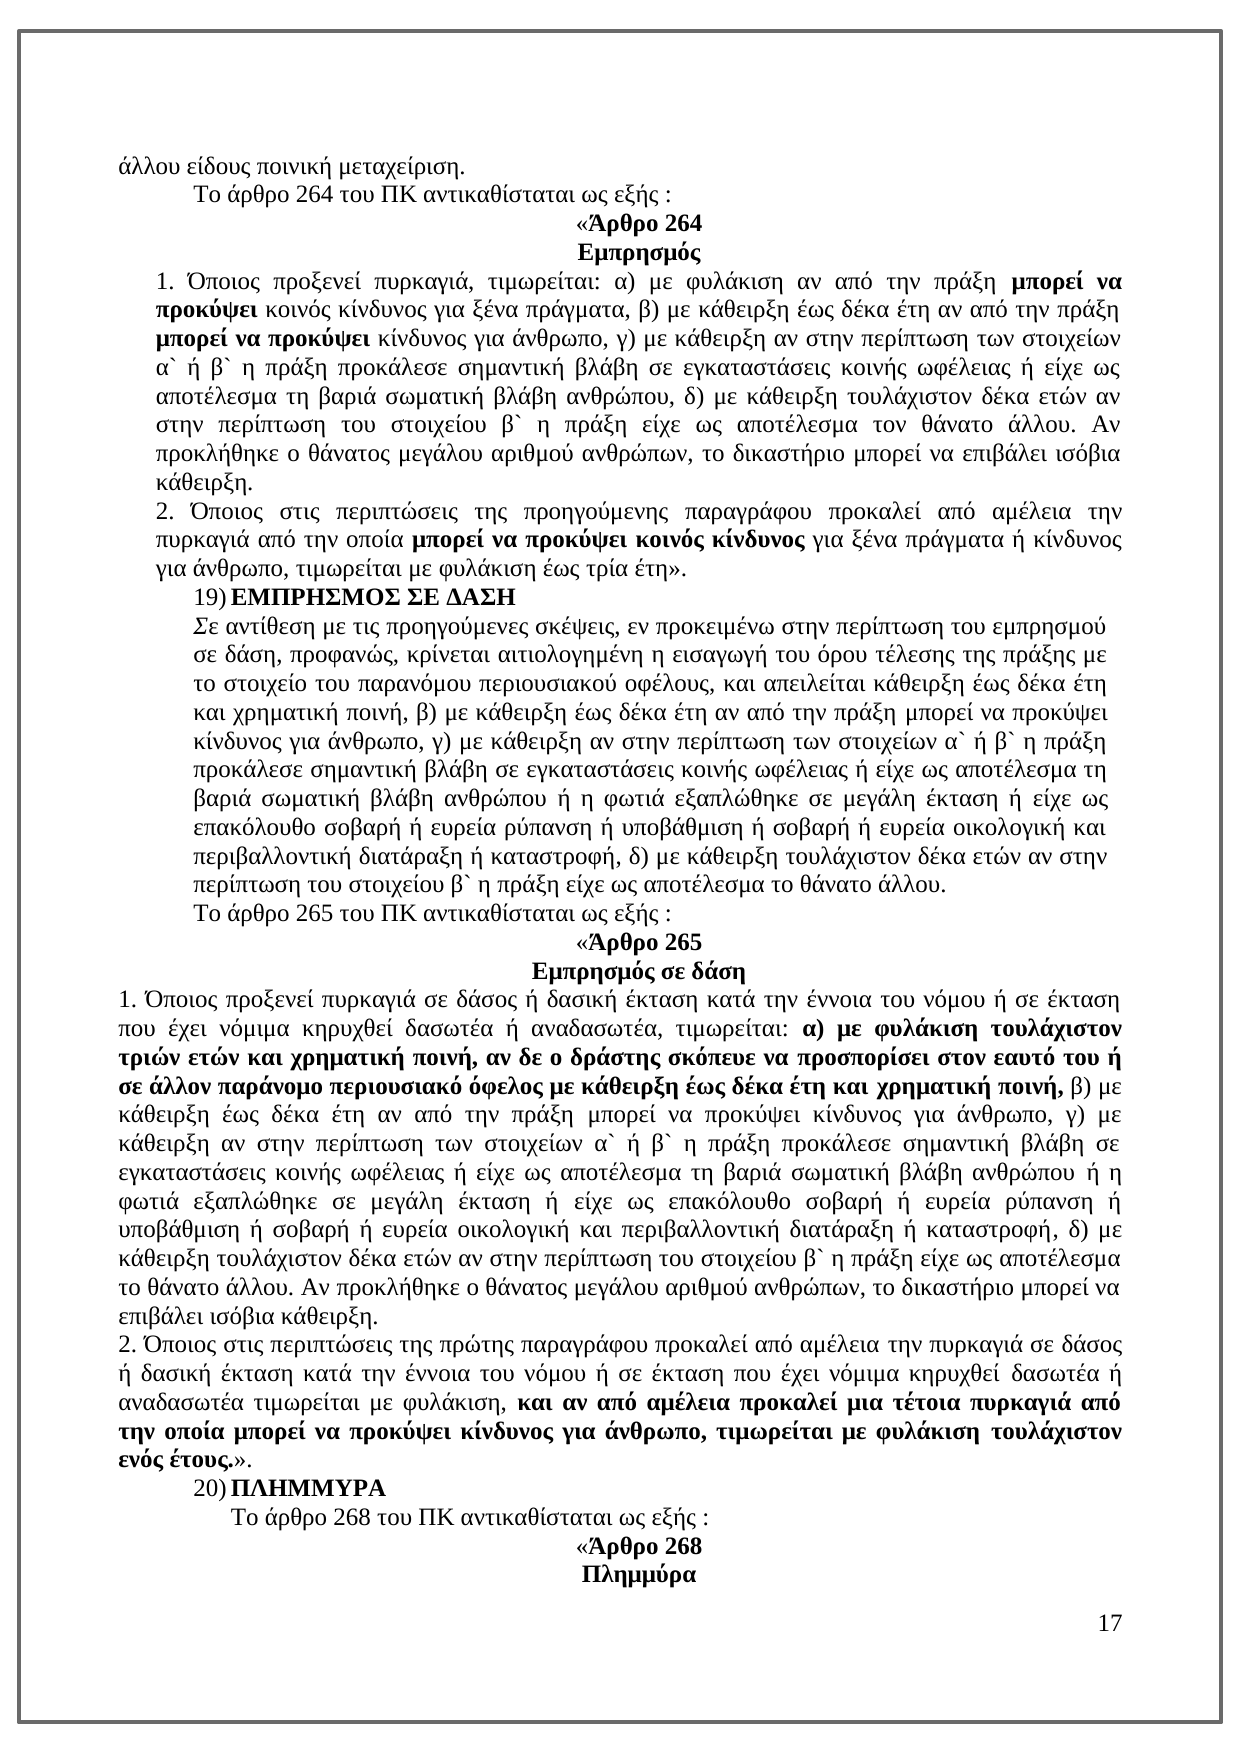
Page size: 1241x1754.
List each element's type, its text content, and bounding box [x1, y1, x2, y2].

text Σε αντίθεση με τις προηγούμενες σκέψεις, εν προκειμένω στην περίπτωση του εμπρησμού σε δάση, προφανώς, κρίνεται αιτιολογημένη η εισαγωγή του όρου τέλεσης της πράξης με το στοιχείο του παρανόμου περιουσιακού οφέλους, και απειλείται κάθειρξη έως δέκα έτη και χρηματική ποινή, β) με κάθειρξη έως δέκα έτη αν από την πράξη μπορεί να προκύψει κίνδυνος για άνθρωπο, γ) με κάθειρξη αν στην περίπτωση των στοιχείων α` ή β` η πράξη προκάλεσε σημαντική βλάβη σε εγκαταστάσεις κοινής ωφέλειας ή είχε ως αποτέλεσμα τη βαριά σωματική βλάβη ανθρώπου ή η φωτιά εξαπλώθηκε σε μεγάλη έκταση ή είχε ως επακόλουθο σοβαρή ή ευρεία ρύπανση ή υποβάθμιση ή σοβαρή ή ευρεία οικολογική και περιβαλλοντική διατάραξη ή καταστροφή, δ) με κάθειρξη τουλάχιστον δέκα ετών αν στην περίπτωση του στοιχείου β` η πράξη είχε ως αποτέλεσμα το θάνατο άλλου. [193, 611, 1108, 898]
text 1. Όποιος προξενεί πυρκαγιά, τιμωρείται: α) με φυλάκιση αν από την πράξη μπορεί να προκύψει κοινός κίνδυνος για ξένα πράγματα, β) με κάθειρξη έως δέκα έτη αν από την πράξη μπορεί να προκύψει κίνδυνος για άνθρωπο, γ) με κάθειρξη αν στην περίπτωση των στοιχείων α` ή β` η πράξη προκάλεσε σημαντική βλάβη σε εγκαταστάσεις κοινής ωφέλειας ή είχε ως αποτέλεσμα τη βαριά σωματική βλάβη ανθρώπου, δ) με κάθειρξη τουλάχιστον δέκα ετών αν στην περίπτωση του στοιχείου β` η πράξη είχε ως αποτέλεσμα τον θάνατο άλλου. Αν προκλήθηκε ο θάνατος μεγάλου αριθμού ανθρώπων, το δικαστήριο μπορεί να επιβάλει ισόβια κάθειρξη. [156, 266, 1122, 496]
text «Άρθρο 265 [156, 927, 1122, 956]
text Το άρθρο 264 του ΠΚ αντικαθίσταται ως εξής : [193, 179, 1049, 208]
text Εμπρησμός σε δάση [156, 956, 1122, 984]
text Πλημμύρα [156, 1559, 1122, 1588]
text 2. Όποιος στις περιπτώσεις της προηγούμενης παραγράφου προκαλεί από αμέλεια την πυρκαγιά από την οποία μπορεί να προκύψει κοινός κίνδυνος για ξένα πράγματα ή κίνδυνος για άνθρωπο, τιμωρείται με φυλάκιση έως τρία έτη». [156, 496, 1122, 582]
list ΕΜΠΡΗΣΜΟΣ ΣΕ ΔΑΣΗ [193, 582, 1108, 611]
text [118, 151, 1049, 179]
text «Άρθρο 268 [156, 1531, 1122, 1559]
text 1. Όποιος προξενεί πυρκαγιά σε δάσος ή δασική έκταση κατά την έννοια του νόμου ή σε έκταση που έχει νόμιμα κηρυχθεί δασωτέα ή αναδασωτέα, τιμωρείται: α) με φυλάκιση τουλάχιστον τριών ετών και χρηματική ποινή, αν δε ο δράστης σκόπευε να προσπορίσει στον εαυτό του ή σε άλλον παράνομο περιουσιακό όφελος με κάθειρξη έως δέκα έτη και χρηματική ποινή, β) με κάθειρξη έως δέκα έτη αν από την πράξη μπορεί να προκύψει κίνδυνος για άνθρωπο, γ) με κάθειρξη αν στην περίπτωση των στοιχείων α` ή β` η πράξη προκάλεσε σημαντική βλάβη σε εγκαταστάσεις κοινής ωφέλειας ή είχε ως αποτέλεσμα τη βαριά σωματική βλάβη ανθρώπου ή η φωτιά εξαπλώθηκε σε μεγάλη έκταση ή είχε ως επακόλουθο σοβαρή ή ευρεία ρύπανση ή υποβάθμιση ή σοβαρή ή ευρεία οικολογική και περιβαλλοντική διατάραξη ή καταστροφή, δ) με κάθειρξη τουλάχιστον δέκα ετών αν στην περίπτωση του στοιχείου β` η πράξη είχε ως αποτέλεσμα το θάνατο άλλου. Αν προκλήθηκε ο θάνατος μεγάλου αριθμού ανθρώπων, το δικαστήριο μπορεί να επιβάλει ισόβια κάθειρξη. [118, 984, 1122, 1329]
text Εμπρησμός [156, 237, 1122, 266]
list ΠΛΗΜΜΥΡΑ [193, 1473, 1122, 1502]
text Το άρθρο 268 του ΠΚ αντικαθίσταται ως εξής : [231, 1502, 1122, 1531]
text Το άρθρο 265 του ΠΚ αντικαθίσταται ως εξής : [193, 898, 1108, 927]
text «Άρθρο 264 [156, 208, 1122, 237]
text 2. Όποιος στις περιπτώσεις της πρώτης παραγράφου προκαλεί από αμέλεια την πυρκαγιά σε δάσος ή δασική έκταση κατά την έννοια του νόμου ή σε έκταση που έχει νόμιμα κηρυχθεί δασωτέα ή αναδασωτέα τιμωρείται με φυλάκιση, και αν από αμέλεια προκαλεί μια τέτοια πυρκαγιά από την οποία μπορεί να προκύψει κίνδυνος για άνθρωπο, τιμωρείται με φυλάκιση τουλάχιστον ενός έτους.». [118, 1329, 1122, 1473]
